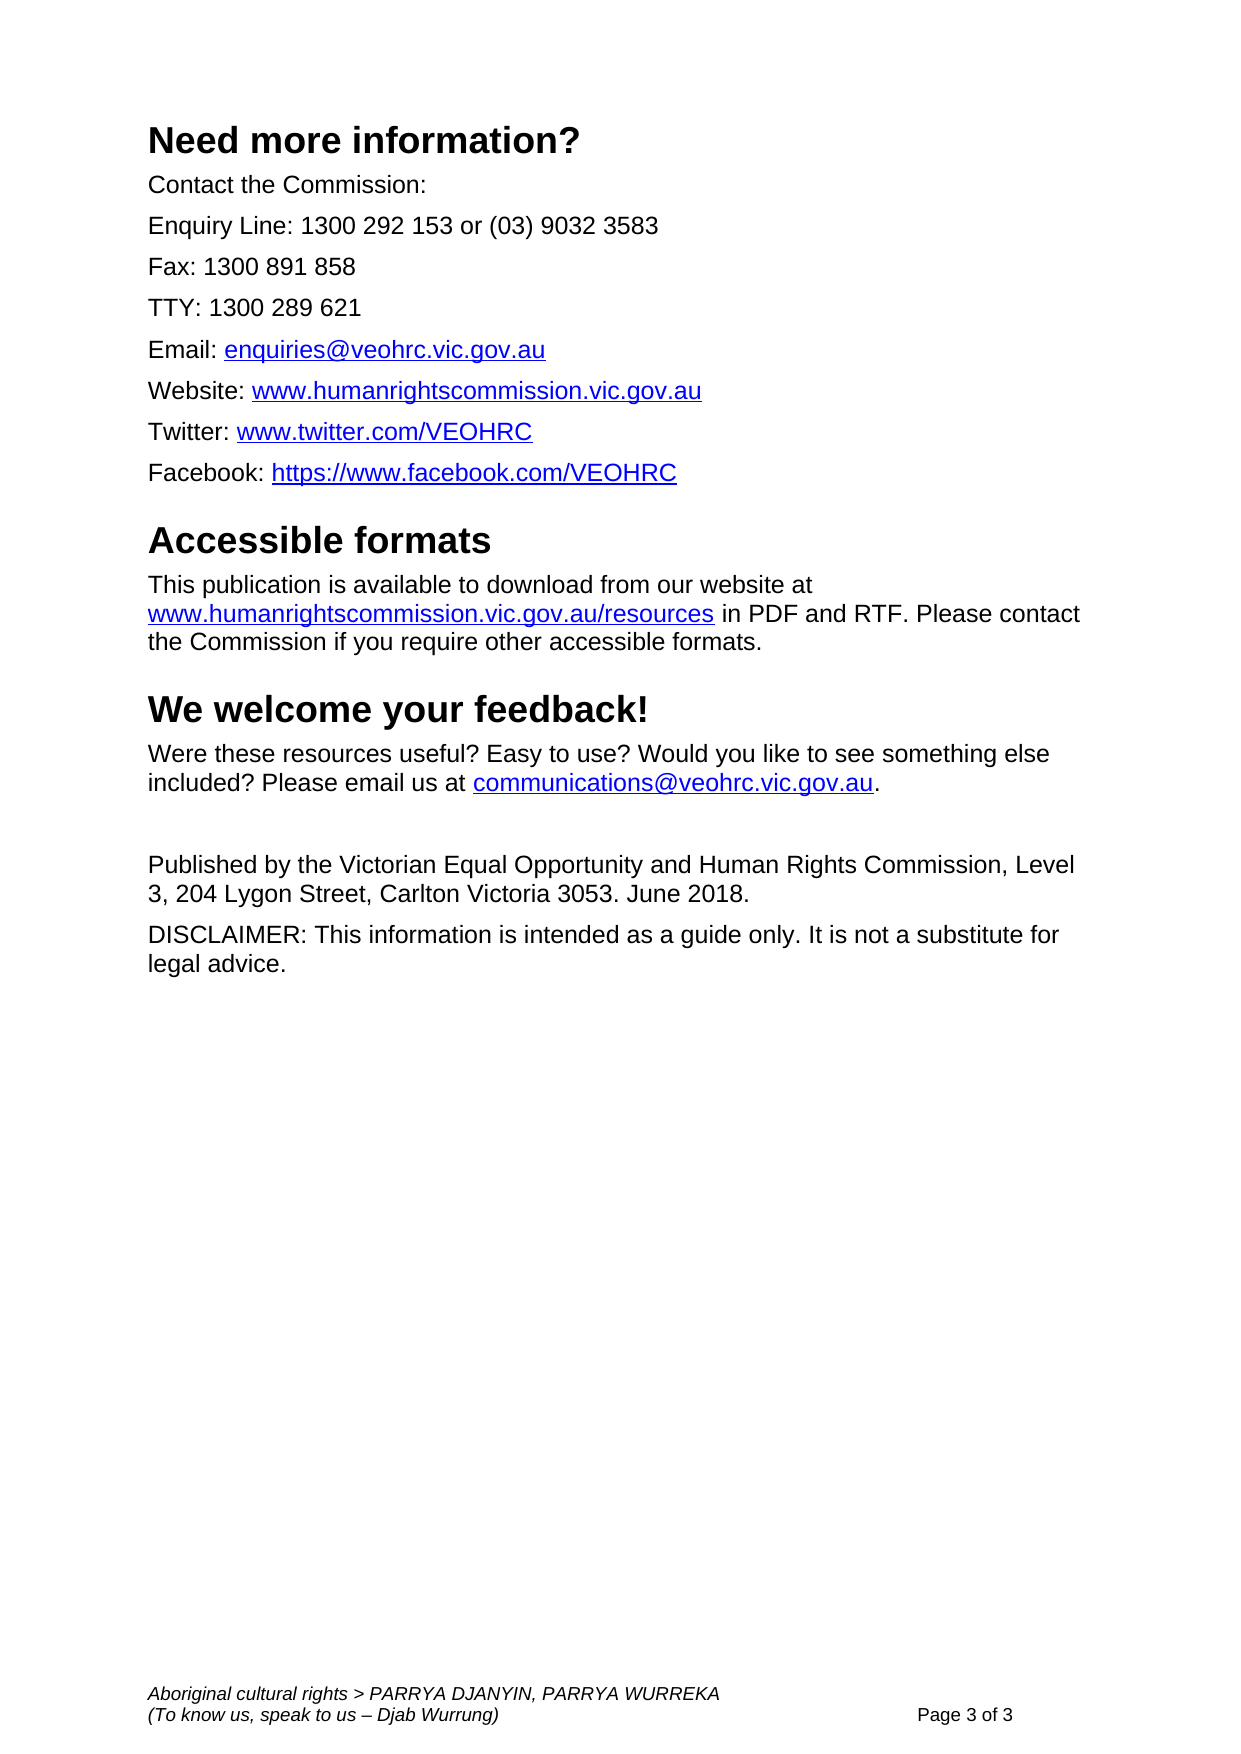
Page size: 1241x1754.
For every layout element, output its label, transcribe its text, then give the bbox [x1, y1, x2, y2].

text Enquiry Line: 1300 292 153 or (03) 9032 3583 [148, 211, 1092, 239]
text Website: www.humanrightscommission.vic.gov.au [148, 376, 1092, 404]
text Were these resources useful? Easy to use? Would you like to see something else included? Please email us at communications@veohrc.vic.gov.au. [148, 739, 1092, 796]
subtitle Need more information? [148, 118, 1092, 161]
text DISCLAIMER: This information is intended as a guide only. It is not a substitute for legal advice. [148, 920, 1092, 977]
text Facebook: https://www.facebook.com/VEOHRC [148, 458, 1092, 487]
text This publication is available to download from our website at www.humanrightscommission.vic.gov.au/resources in PDF and RTF. Please contact the Commission if you require other accessible formats. [148, 570, 1092, 656]
text Fax: 1300 891 858 [148, 252, 1092, 281]
text TTY: 1300 289 621 [148, 293, 1092, 322]
text Twitter: www.twitter.com/VEOHRC [148, 417, 1092, 446]
subtitle We welcome your feedback! [148, 687, 1092, 730]
subtitle Accessible formats [148, 518, 1092, 561]
text Contact the Commission: [148, 169, 1092, 198]
text Published by the Victorian Equal Opportunity and Human Rights Commission, Level 3, 204 Lygon Street, Carlton Victoria 3053. June 2018. [148, 850, 1092, 907]
text Email: enquiries@veohrc.vic.gov.au [148, 334, 1092, 363]
